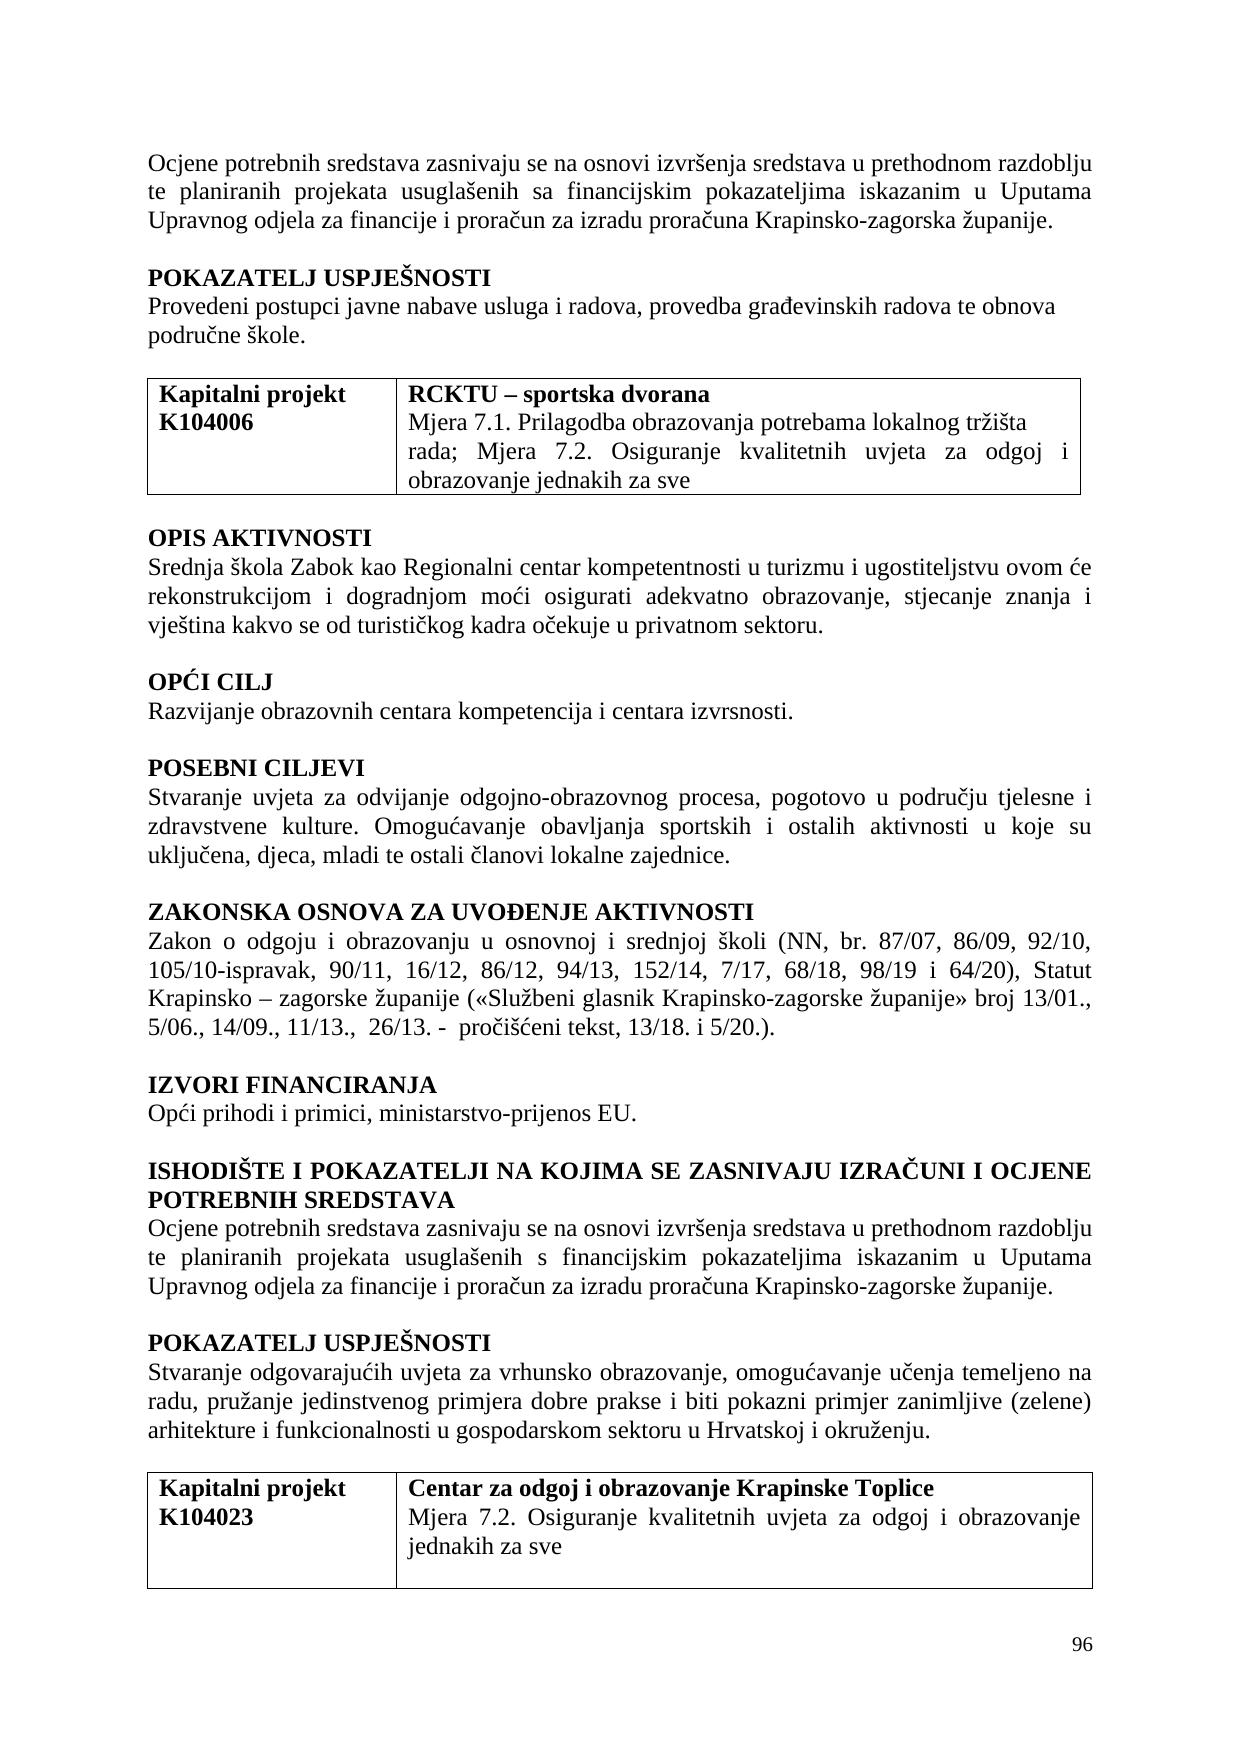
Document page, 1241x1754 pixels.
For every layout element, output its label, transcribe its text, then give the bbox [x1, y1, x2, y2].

text OPĆI CILJ [148, 667, 1093, 696]
text ISHODIŠTE I POKAZATELJI NA KOJIMA SE ZASNIVAJU IZRAČUNI I OCJENE POTREBNIH SREDSTAVA [148, 1156, 1093, 1213]
table_header Kapitalni projekt K104023 [148, 1473, 396, 1588]
table_header Kapitalni projekt K104006 [148, 379, 396, 494]
text Razvijanje obrazovnih centara kompetencija i centara izvrsnosti. [148, 696, 1093, 725]
text Zakon o odgoju i obrazovanju u osnovnoj i srednjoj školi (NN, br. 87/07, 86/09, 92/10, 105/10-ispravak, 90/11, 16/12, 86/12, 94/13, 152/14, 7/17, 68/18, 98/19 i 64/20), Statut Krapinsko – zagorske županije («Službeni glasnik Krapinsko-zagorske županije» broj 13/01., 5/06., 14/09., 11/13., 26/13. - pročišćeni tekst, 13/18. i 5/20.). [148, 926, 1093, 1041]
text ZAKONSKA OSNOVA ZA UVOĐENJE AKTIVNOSTI [148, 897, 1093, 926]
text Stvaranje odgovarajućih uvjeta za vrhunsko obrazovanje, omogućavanje učenja temeljeno na radu, pružanje jedinstvenog primjera dobre prakse i biti pokazni primjer zanimljive (zelene) arhitekture i funkcionalnosti u gospodarskom sektoru u Hrvatskoj i okruženju. [148, 1357, 1093, 1443]
text POKAZATELJ USPJEŠNOSTI [148, 1328, 1093, 1357]
text POKAZATELJ USPJEŠNOSTI [148, 263, 1093, 291]
text IZVORI FINANCIRANJA [148, 1070, 1093, 1098]
text Ocjene potrebnih sredstava zasnivaju se na osnovi izvršenja sredstava u prethodnom razdoblju te planiranih projekata usuglašenih s financijskim pokazateljima iskazanim u Uputama Upravnog odjela za financije i proračun za izradu proračuna Krapinsko-zagorske županije. [148, 1213, 1093, 1300]
text POSEBNI CILJEVI [148, 753, 1093, 782]
text Ocjene potrebnih sredstava zasnivaju se na osnovi izvršenja sredstava u prethodnom razdoblju te planiranih projekata usuglašenih sa financijskim pokazateljima iskazanim u Uputama Upravnog odjela za financije i proračun za izradu proračuna Krapinsko-zagorska županije. [148, 148, 1093, 234]
text OPIS AKTIVNOSTI [148, 523, 1093, 552]
table_header Centar za odgoj i obrazovanje Krapinske Toplice Mjera 7.2. Osiguranje kvalitetnih uvjeta za odgoj i obrazovanje jednakih za sve [397, 1473, 1092, 1588]
text Provedeni postupci javne nabave usluga i radova, provedba građevinskih radova te obnova područne škole. [148, 291, 1093, 349]
text Opći prihodi i primici, ministarstvo-prijenos EU. [148, 1098, 1093, 1127]
text Stvaranje uvjeta za odvijanje odgojno-obrazovnog procesa, pogotovo u području tjelesne i zdravstvene kulture. Omogućavanje obavljanja sportskih i ostalih aktivnosti u koje su uključena, djeca, mladi te ostali članovi lokalne zajednice. [148, 782, 1093, 868]
table_header RCKTU – sportska dvorana Mjera 7.1. Prilagodba obrazovanja potrebama lokalnog tržišta rada; Mjera 7.2. Osiguranje kvalitetnih uvjeta za odgoj i obrazovanje jednakih za sve [397, 379, 1080, 494]
text Srednja škola Zabok kao Regionalni centar kompetentnosti u turizmu i ugostiteljstvu ovom će rekonstrukcijom i dogradnjom moći osigurati adekvatno obrazovanje, stjecanje znanja i vještina kakvo se od turističkog kadra očekuje u privatnom sektoru. [148, 552, 1093, 638]
